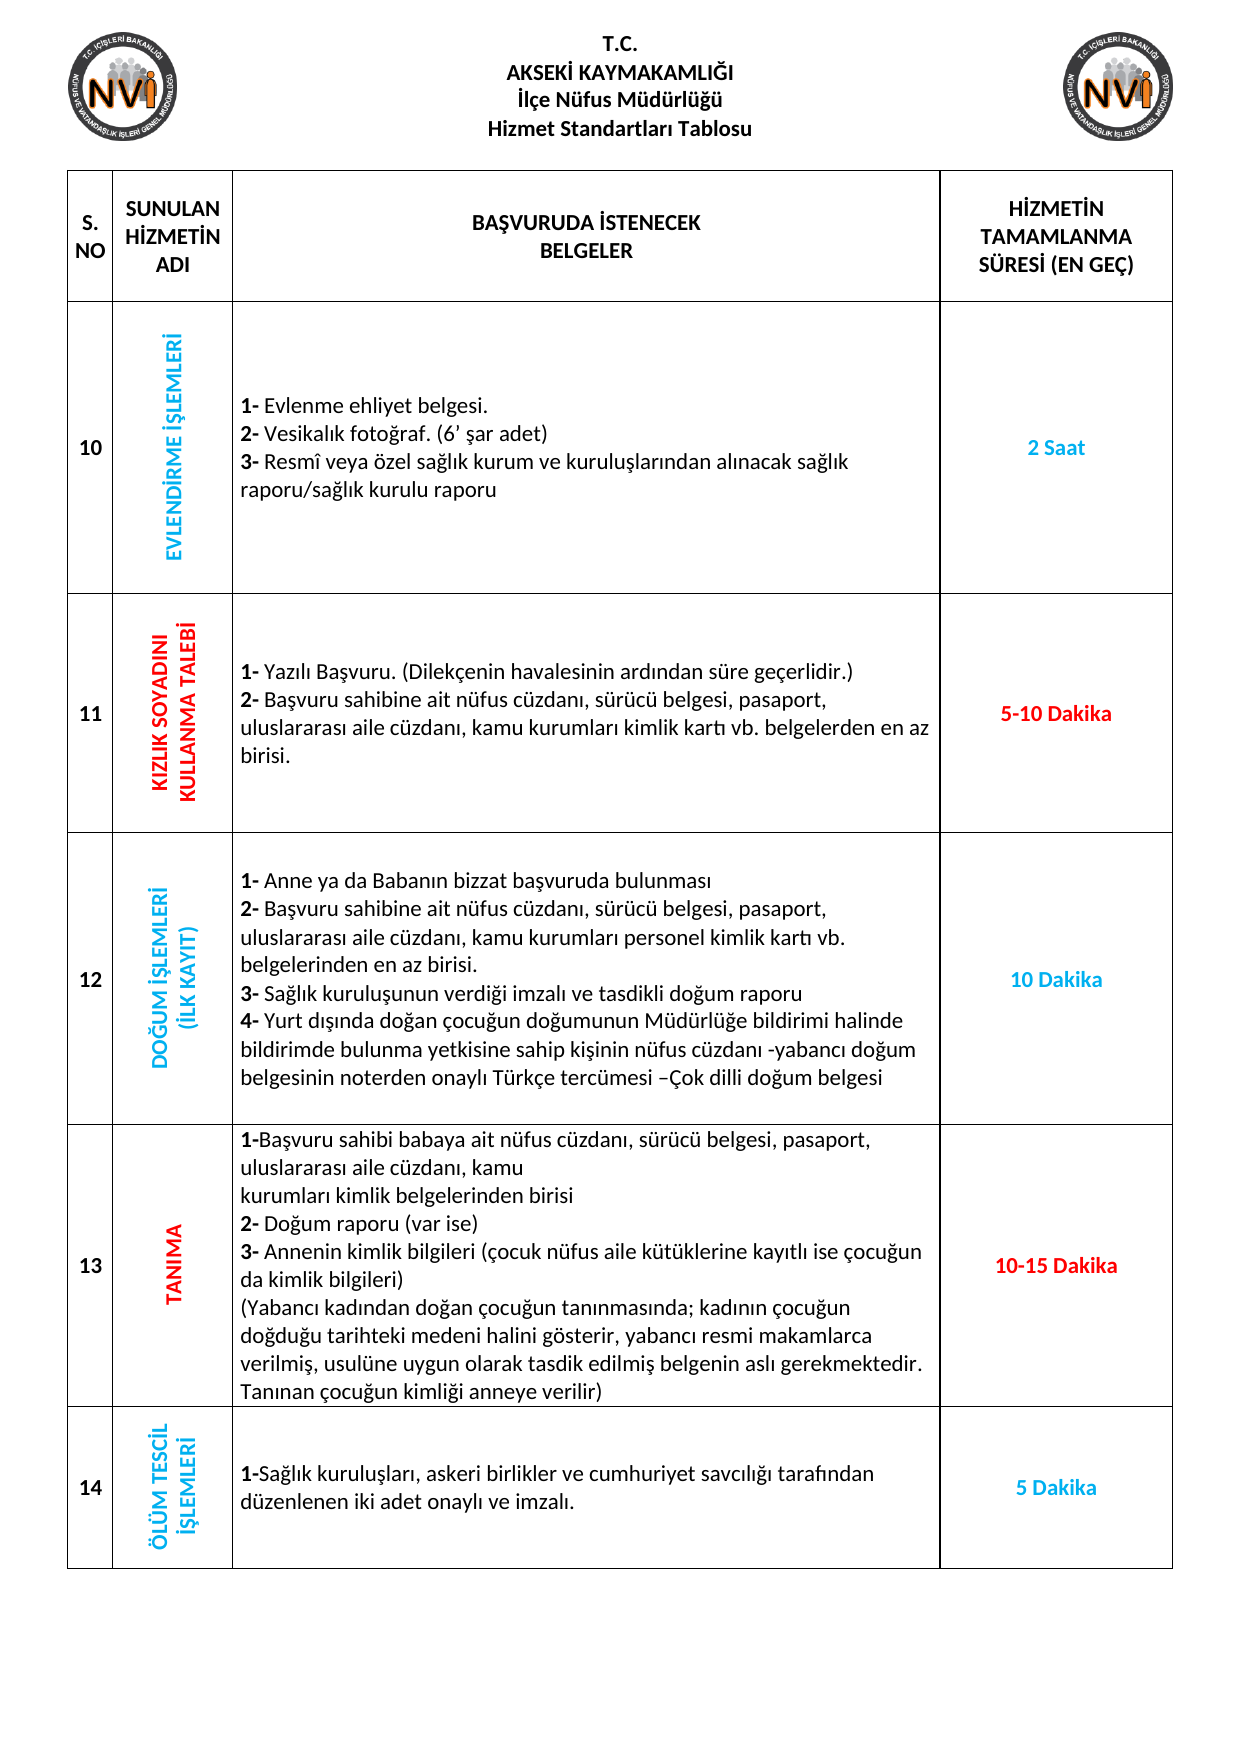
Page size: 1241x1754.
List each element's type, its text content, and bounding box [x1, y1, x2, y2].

table_cell 13 [68, 1125, 112, 1406]
table_cell 5 Dakika [941, 1407, 1172, 1567]
table_cell 1- Evlenme ehliyet belgesi. 2- Vesikalık fotoğraf. (6’ şar adet) 3- Resmî veya özel sağlık kurum ve kuruluşlarından alınacak sağlık raporu/sağlık kurulu raporu [233, 302, 939, 593]
picture [68, 32, 177, 141]
table_cell 1-Sağlık kuruluşları, askeri birlikler ve cumhuriyet savcılığı tarafından düzenlenen iki adet onaylı ve imzalı. [233, 1407, 939, 1567]
table_cell 2 Saat [941, 302, 1172, 593]
table_header BAŞVURUDA İSTENECEK BELGELER [233, 171, 939, 301]
table_header S. NO [68, 171, 112, 301]
table_cell ÖLÜM TESCİL İŞLEMLERİ [113, 1407, 232, 1567]
table_cell 10-15 Dakika [941, 1125, 1172, 1406]
table_cell DOĞUM İŞLEMLERİ (İLK KAYIT) [113, 833, 232, 1124]
table_cell 1- Anne ya da Babanın bizzat başvuruda bulunması 2- Başvuru sahibine ait nüfus cüzdanı, sürücü belgesi, pasaport, uluslararası aile cüzdanı, kamu kurumları personel kimlik kartı vb. belgelerinden en az birisi. 3- Sağlık kuruluşunun verdiği imzalı ve tasdikli doğum raporu 4- Yurt dışında doğan çocuğun doğumunun Müdürlüğe bildirimi halinde bildirimde bulunma yetkisine sahip kişinin nüfus cüzdanı -yabancı doğum belgesinin noterden onaylı Türkçe tercümesi –Çok dilli doğum belgesi [233, 833, 939, 1124]
table_cell 10 Dakika [941, 833, 1172, 1124]
table_cell 10 [68, 302, 112, 593]
table_cell 1- Yazılı Başvuru. (Dilekçenin havalesinin ardından süre geçerlidir.) 2- Başvuru sahibine ait nüfus cüzdanı, sürücü belgesi, pasaport, uluslararası aile cüzdanı, kamu kurumları kimlik kartı vb. belgelerden en az birisi. [233, 594, 939, 832]
table_cell 1-Başvuru sahibi babaya ait nüfus cüzdanı, sürücü belgesi, pasaport, uluslararası aile cüzdanı, kamu kurumları kimlik belgelerinden birisi 2- Doğum raporu (var ise) 3- Annenin kimlik bilgileri (çocuk nüfus aile kütüklerine kayıtlı ise çocuğun da kimlik bilgileri) (Yabancı kadından doğan çocuğun tanınmasında; kadının çocuğun doğduğu tarihteki medeni halini gösterir, yabancı resmi makamlarca verilmiş, usulüne uygun olarak tasdik edilmiş belgenin aslı gerekmektedir. Tanınan çocuğun kimliği anneye verilir) [233, 1125, 939, 1406]
table_cell 14 [68, 1407, 112, 1567]
table_cell KIZLIK SOYADINI KULLANMA TALEBİ [113, 594, 232, 832]
table_header HİZMETİN TAMAMLANMA SÜRESİ (EN GEÇ) [941, 171, 1172, 301]
table_cell TANIMA [113, 1125, 232, 1406]
picture [1063, 32, 1173, 141]
table_cell 11 [68, 594, 112, 832]
table_cell 12 [68, 833, 112, 1124]
table_header SUNULAN HİZMETİN ADI [113, 171, 232, 301]
table_cell 5-10 Dakika [941, 594, 1172, 832]
table_cell EVLENDİRME İŞLEMLERİ [113, 302, 232, 593]
